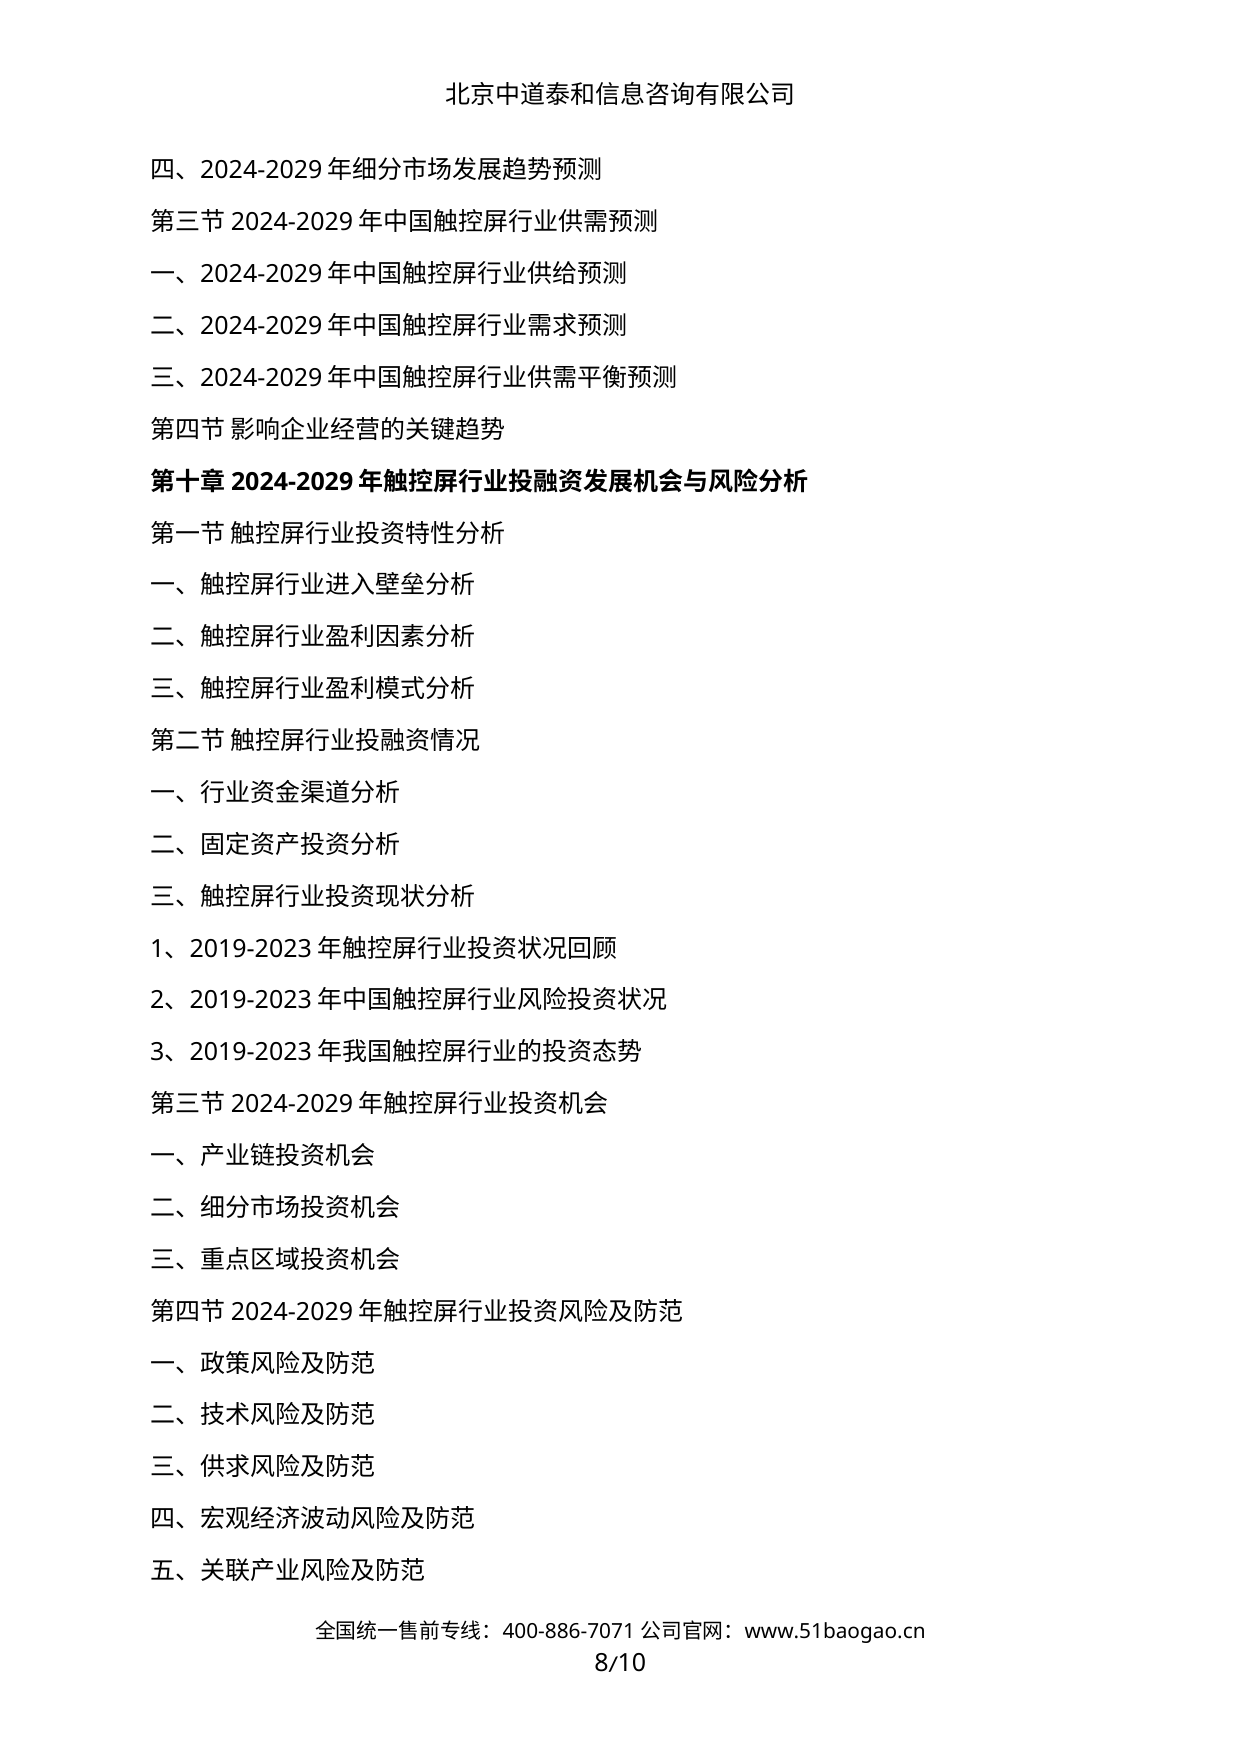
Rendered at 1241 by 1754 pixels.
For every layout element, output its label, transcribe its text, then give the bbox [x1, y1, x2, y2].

text 一、产业链投资机会 [150, 1136, 1090, 1172]
text 第二节 触控屏行业投融资情况 [150, 721, 1090, 757]
text 1、2019-2023年触控屏行业投资状况回顾 [150, 928, 1090, 964]
text 四、宏观经济波动风险及防范 [150, 1499, 1090, 1535]
text 三、供求风险及防范 [150, 1447, 1090, 1483]
text 二、2024-2029年中国触控屏行业需求预测 [150, 306, 1090, 342]
text 二、触控屏行业盈利因素分析 [150, 617, 1090, 653]
text 二、细分市场投资机会 [150, 1187, 1090, 1224]
text 二、技术风险及防范 [150, 1395, 1090, 1431]
text 3、2019-2023年我国触控屏行业的投资态势 [150, 1032, 1090, 1068]
text 三、触控屏行业投资现状分析 [150, 876, 1090, 912]
text 二、固定资产投资分析 [150, 824, 1090, 861]
text 第四节 影响企业经营的关键趋势 [150, 409, 1090, 446]
text 五、关联产业风险及防范 [150, 1551, 1090, 1587]
text 三、2024-2029年中国触控屏行业供需平衡预测 [150, 357, 1090, 394]
text 一、2024-2029年中国触控屏行业供给预测 [150, 254, 1090, 290]
text 第三节 2024-2029年触控屏行业投资机会 [150, 1084, 1090, 1120]
text 第三节 2024-2029年中国触控屏行业供需预测 [150, 202, 1090, 238]
text 四、2024-2029年细分市场发展趋势预测 [150, 150, 1090, 186]
text 一、触控屏行业进入壁垒分析 [150, 565, 1090, 601]
text 第十章 2024-2029年触控屏行业投融资发展机会与风险分析 [150, 461, 1090, 497]
text 第一节 触控屏行业投资特性分析 [150, 513, 1090, 549]
text 2、2019-2023年中国触控屏行业风险投资状况 [150, 980, 1090, 1016]
text 一、政策风险及防范 [150, 1343, 1090, 1379]
text 一、行业资金渠道分析 [150, 772, 1090, 809]
text 第四节 2024-2029年触控屏行业投资风险及防范 [150, 1291, 1090, 1327]
text 三、重点区域投资机会 [150, 1239, 1090, 1276]
text 三、触控屏行业盈利模式分析 [150, 669, 1090, 705]
